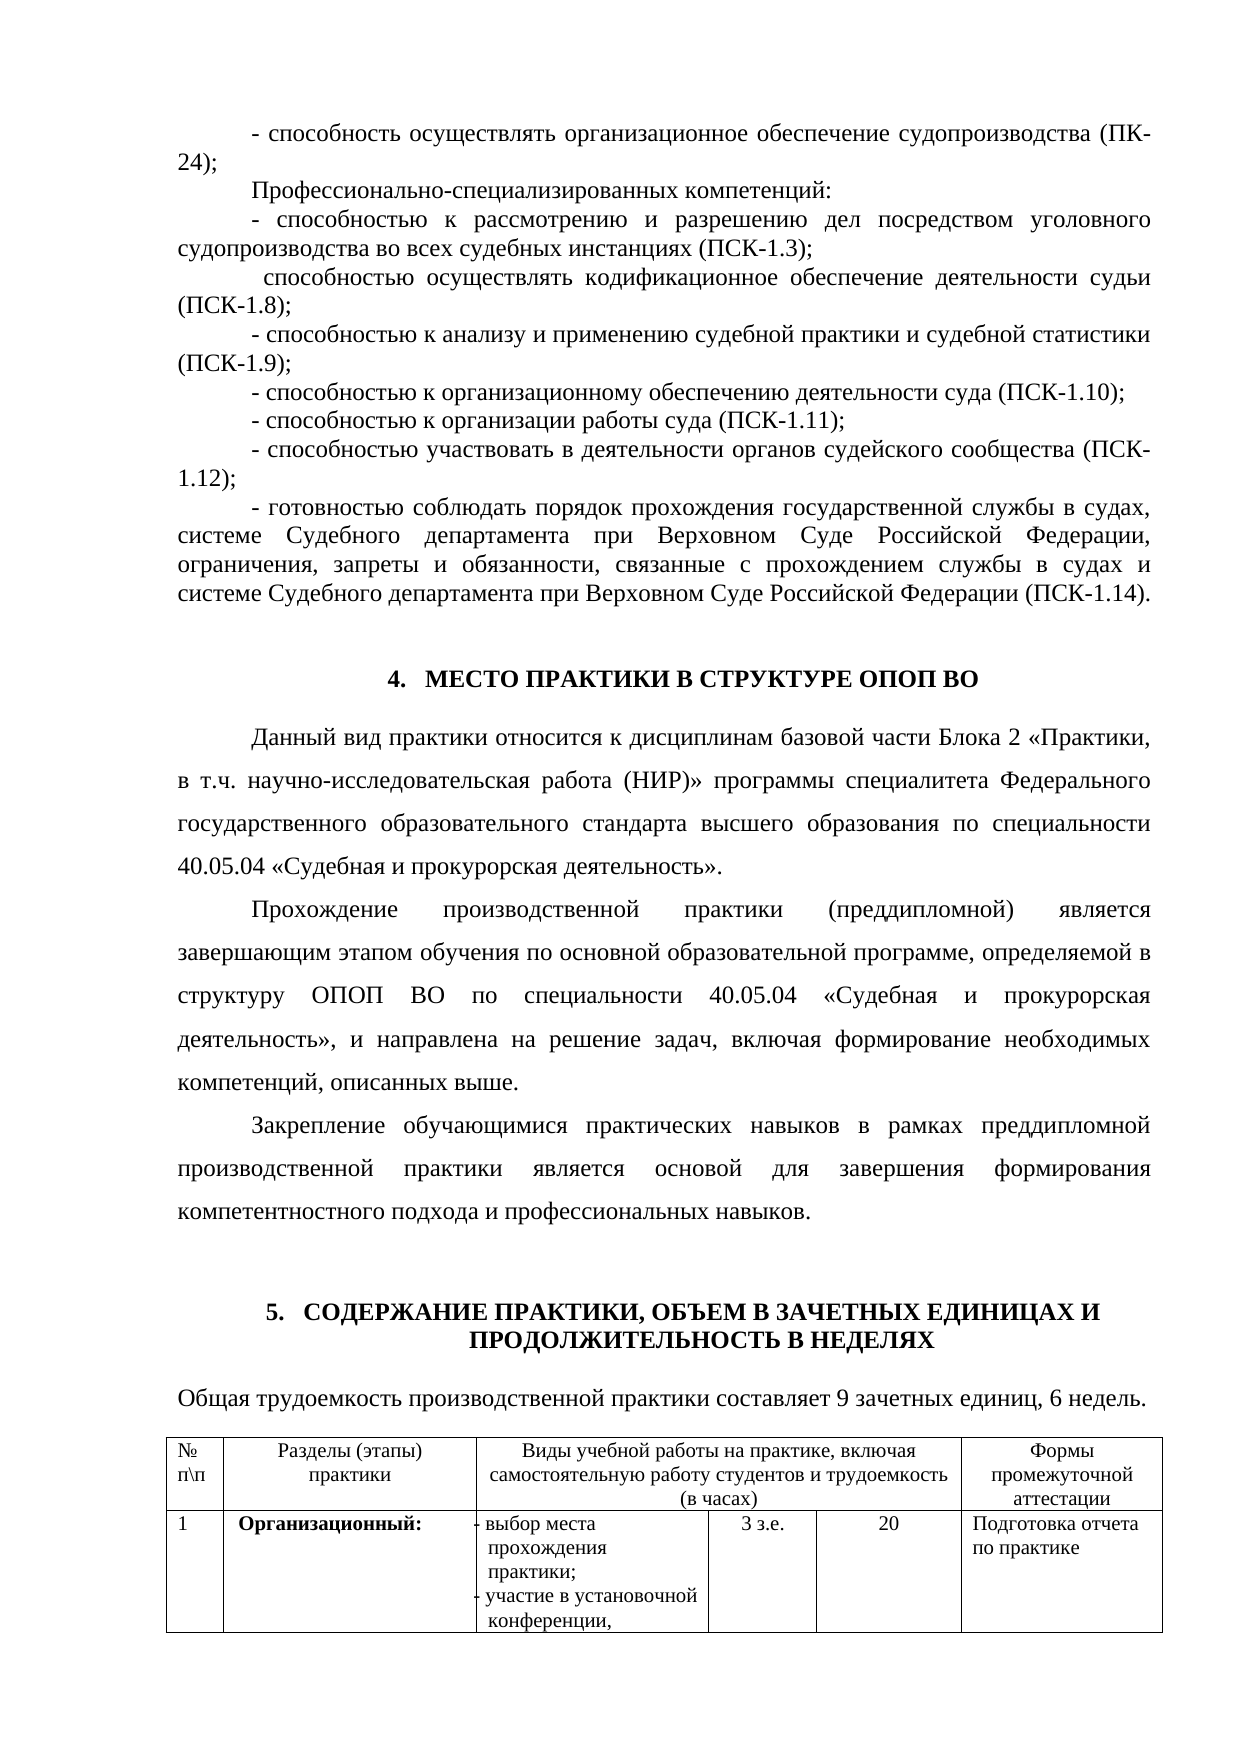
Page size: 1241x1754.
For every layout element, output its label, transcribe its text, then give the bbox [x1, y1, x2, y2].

table_cell 1 [167, 1511, 223, 1632]
text - способностью к рассмотрению и разрешению дел посредством уголовного судопроизводства во всех судебных инстанциях (ПСК-1.3); [177, 204, 1152, 262]
text Данный вид практики относится к дисциплинам базовой части Блока 2 «Практики, в т.ч. научно-исследовательская работа (НИР)» программы специалитета Федерального государственного образовательного стандарта высшего образования по специальности 40.05.04 «Судебная и прокурорская деятельность». [177, 722, 1152, 880]
table_cell Организационный: [224, 1511, 476, 1632]
text - способность осуществлять организационное обеспечение судопроизводства (ПК-24); [177, 118, 1152, 176]
text - способностью к организационному обеспечению деятельности суда (ПСК-1.10); [177, 377, 1152, 406]
table_header № п\п [167, 1438, 223, 1510]
list СОДЕРЖАНИЕ ПРАКТИКИ, ОБЪЕМ В ЗАЧЕТНЫХ ЕДИНИЦАХ И ПРОДОЛЖИТЕЛЬНОСТЬ В НЕДЕЛЯХ [215, 1297, 1152, 1354]
text способностью осуществлять кодификационное обеспечение деятельности судьи (ПСК-1.8); [177, 262, 1152, 319]
table_header Виды учебной работы на практике, включая самостоятельную работу студентов и трудоемкость (в часах) [477, 1438, 961, 1510]
table_header Разделы (этапы) практики [224, 1438, 476, 1510]
text Общая трудоемкость производственной практики составляет 9 зачетных единиц, 6 недель. [177, 1383, 1152, 1412]
text - готовностью соблюдать порядок прохождения государственной службы в судах, системе Судебного департамента при Верховном Суде Российской Федерации, ограничения, запреты и обязанности, связанные с прохождением службы в судах и системе Судебного департамента при Верховном Суде Российской Федерации (ПСК-1.14). [177, 492, 1152, 607]
text - способностью к организации работы суда (ПСК-1.11); [177, 406, 1152, 434]
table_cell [962, 1511, 1162, 1632]
table_header Формы промежуточной аттестации [962, 1438, 1162, 1510]
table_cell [477, 1511, 708, 1632]
table_cell 20 [817, 1511, 961, 1632]
text Прохождение производственной практики (преддипломной) является завершающим этапом обучения по основной образовательной программе, определяемой в структуру ОПОП ВО по специальности 40.05.04 «Судебная и прокурорская деятельность», и направлена на решение задач, включая формирование необходимых компетенций, описанных выше. [177, 894, 1152, 1096]
text - способностью к анализу и применению судебной практики и судебной статистики (ПСК-1.9); [177, 319, 1152, 377]
table_cell 3 з.е. [709, 1511, 816, 1632]
text - способностью участвовать в деятельности органов судейского сообщества (ПСК-1.12); [177, 434, 1152, 492]
list МЕСТО ПРАКТИКИ В СТРУКТУРЕ ОПОП ВО [215, 664, 1152, 693]
text Закрепление обучающимися практических навыков в рамках преддипломной производственной практики является основой для завершения формирования компетентностного подхода и профессиональных навыков. [177, 1110, 1152, 1225]
text Профессионально-специализированных компетенций: [177, 176, 1152, 204]
